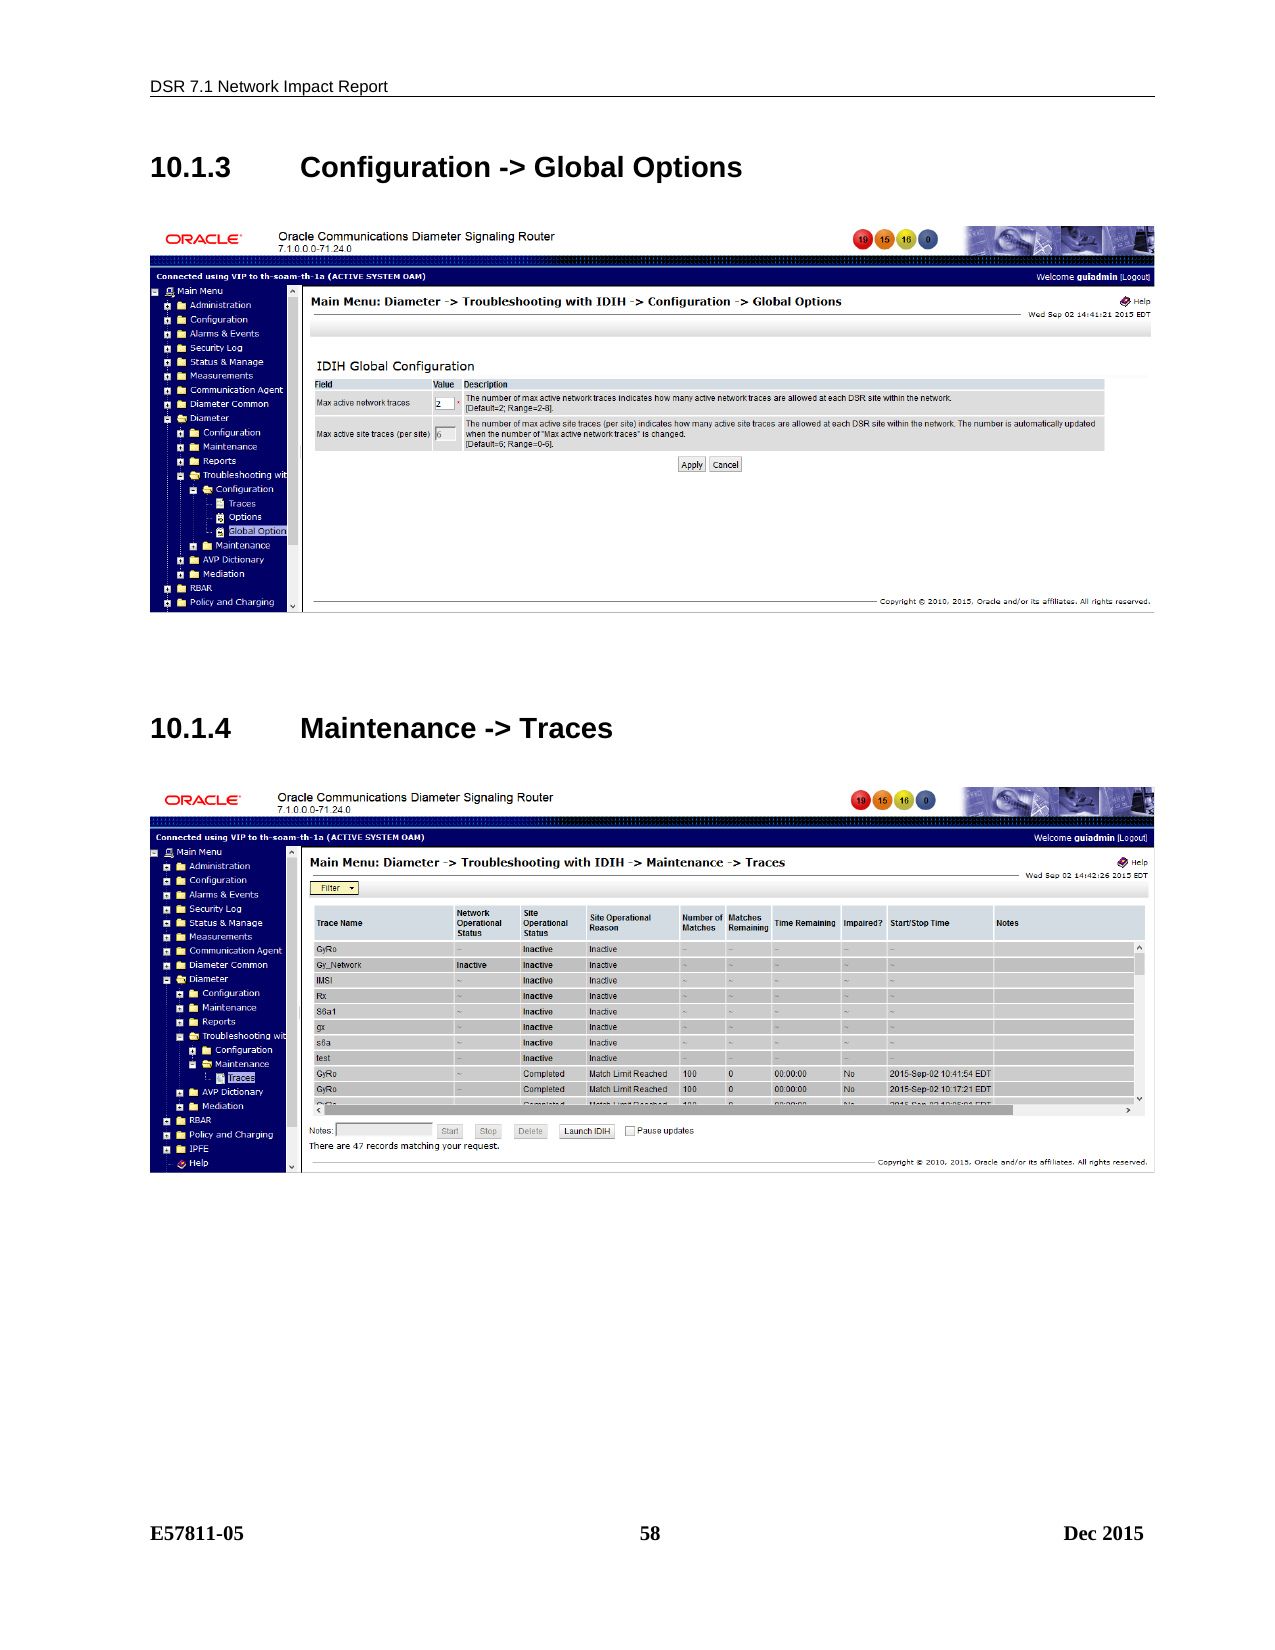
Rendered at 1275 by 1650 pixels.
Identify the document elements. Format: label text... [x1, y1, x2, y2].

list Maintenance -> Traces [150, 711, 1155, 744]
picture [150, 226, 1155, 613]
list Configuration -> Global Options [150, 150, 1155, 183]
picture [150, 787, 1155, 1173]
